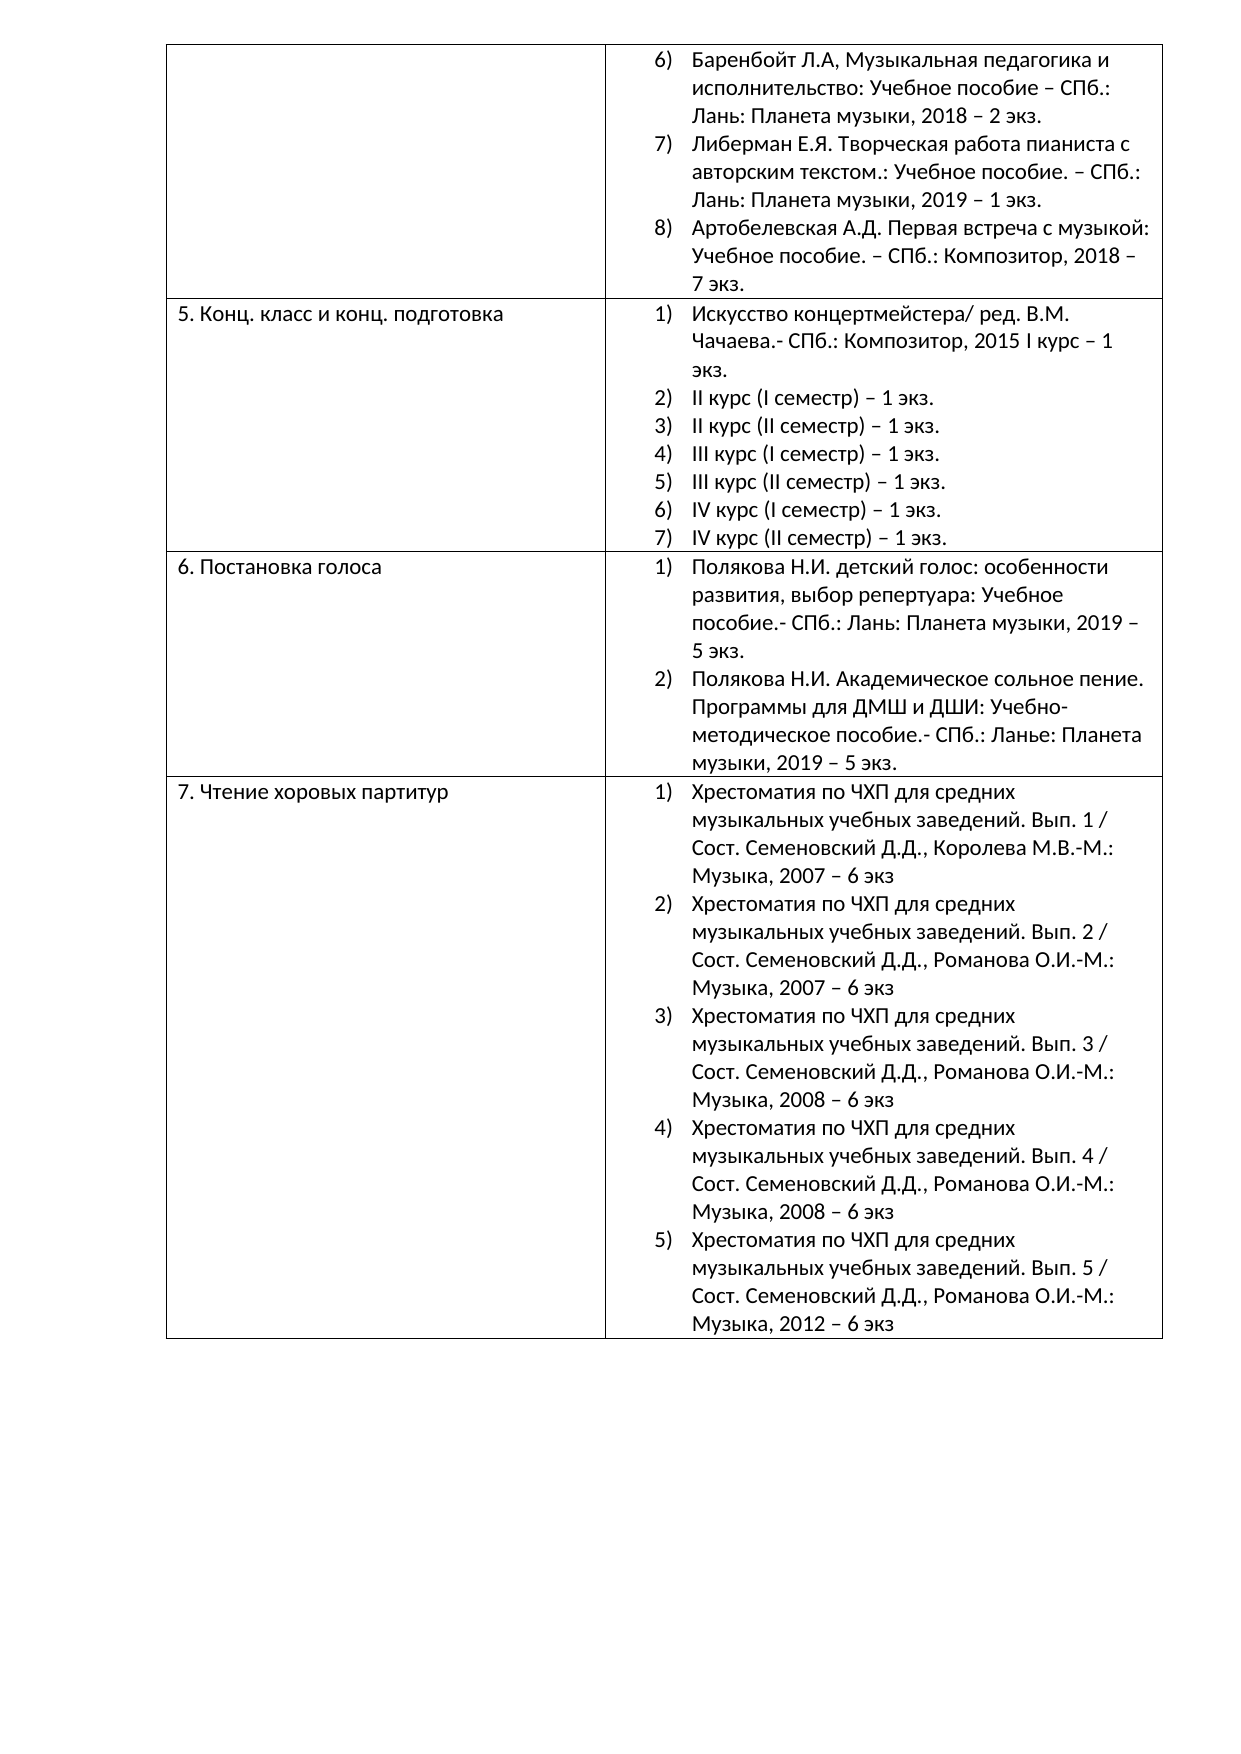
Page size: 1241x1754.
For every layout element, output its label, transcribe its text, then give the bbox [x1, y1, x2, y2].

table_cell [167, 45, 605, 298]
table_cell 5. Конц. класс и конц. подготовка [167, 299, 605, 551]
table_cell Искусство концертмейстера/ ред. В.М. Чачаева.- СПб.: Композитор, 2015 I курс – 1 экз. II курс (I семестр) – 1 экз. II курс (II семестр) – 1 экз. III курс (I семестр) – 1 экз. III курс (II семестр) – 1 экз. IV курс (I семестр) – 1 экз. IV курс (II семестр) – 1 экз. [606, 299, 1162, 551]
table_cell 7. Чтение хоровых партитур [167, 777, 605, 1337]
table_cell 6. Постановка голоса [167, 552, 605, 776]
table_cell Полякова Н.И. детский голос: особенности развития, выбор репертуара: Учебное пособие.- СПб.: Лань: Планета музыки, 2019 – 5 экз. Полякова Н.И. Академическое сольное пение. Программы для ДМШ и ДШИ: Учебно-методическое пособие.- СПб.: Ланье: Планета музыки, 2019 – 5 экз. [606, 552, 1162, 776]
table_cell Хрестоматия по ЧХП для средних музыкальных учебных заведений. Вып. 1 / Сост. Семеновский Д.Д., Королева М.В.-М.: Музыка, 2007 – 6 экз Хрестоматия по ЧХП для средних музыкальных учебных заведений. Вып. 2 / Сост. Семеновский Д.Д., Романова О.И.-М.: Музыка, 2007 – 6 экз Хрестоматия по ЧХП для средних музыкальных учебных заведений. Вып. 3 / Сост. Семеновский Д.Д., Романова О.И.-М.: Музыка, 2008 – 6 экз Хрестоматия по ЧХП для средних музыкальных учебных заведений. Вып. 4 / Сост. Семеновский Д.Д., Романова О.И.-М.: Музыка, 2008 – 6 экз Хрестоматия по ЧХП для средних музыкальных учебных заведений. Вып. 5 / Сост. Семеновский Д.Д., Романова О.И.-М.: Музыка, 2012 – 6 экз [606, 777, 1162, 1337]
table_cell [606, 45, 1162, 298]
